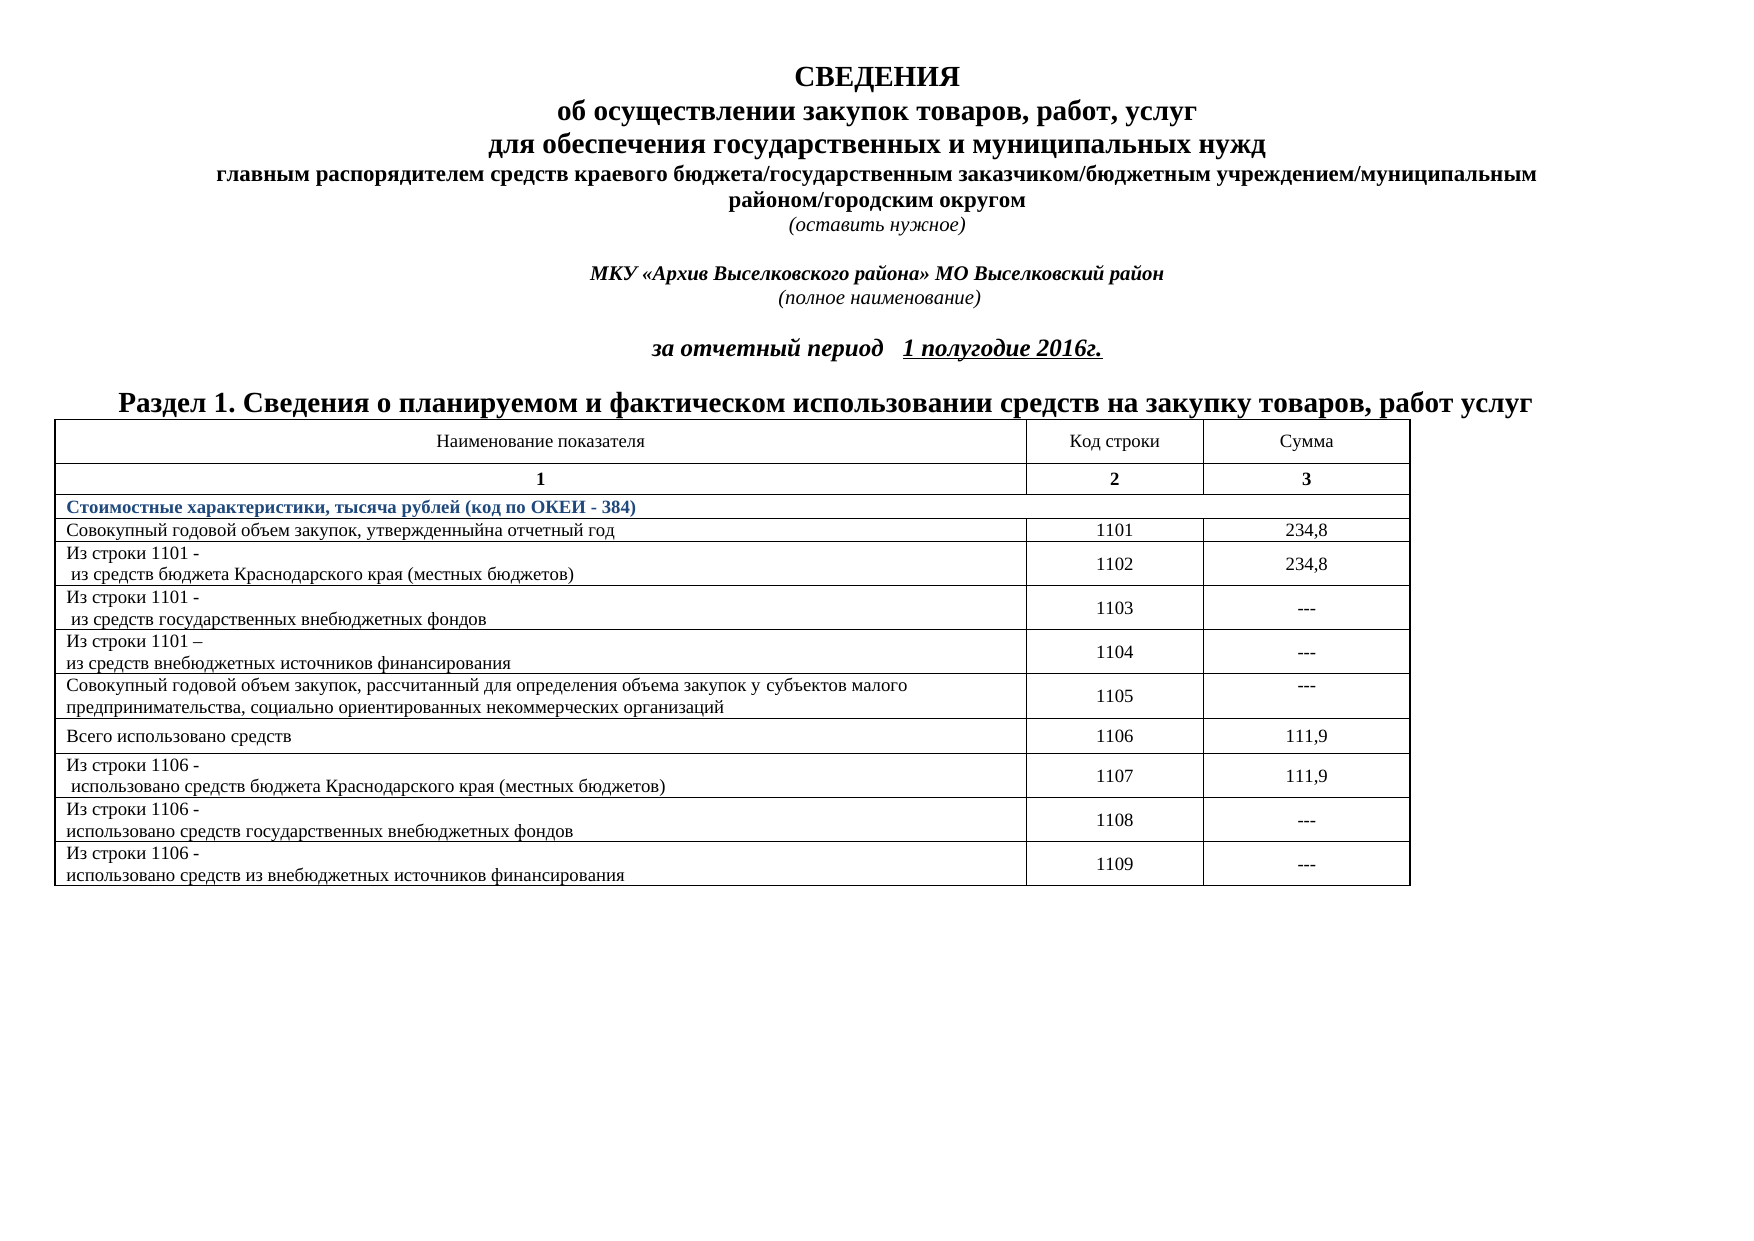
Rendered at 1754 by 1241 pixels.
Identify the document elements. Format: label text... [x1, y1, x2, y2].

table_cell 1109 [1027, 842, 1203, 885]
table_cell Совокупный годовой объем закупок, утвержденныйна отчетный год [56, 519, 1026, 541]
table_cell 111,9 [1204, 754, 1409, 797]
table_cell Из строки 1106 - использовано средств из внебюджетных источников финансирования [56, 842, 1026, 885]
text главным распорядителем средств краевого бюджета/государственным заказчиком/бюджетным учреждением/муниципальным районом/городским округом (оставить нужное) [118, 160, 1636, 236]
table_cell --- [1204, 586, 1409, 629]
text СВЕДЕНИЯ [118, 59, 1636, 93]
table_cell 1108 [1027, 798, 1203, 841]
table_cell Из строки 1101 – из средств внебюджетных источников финансирования [56, 630, 1026, 673]
text об осуществлении закупок товаров, работ, услуг [118, 93, 1636, 126]
table_cell 1 [56, 464, 1026, 494]
table_cell --- [1204, 630, 1409, 673]
table_cell Из строки 1101 - из средств государственных внебюджетных фондов [56, 586, 1026, 629]
text МКУ «Архив Выселковского района» МО Выселковский район [118, 261, 1636, 284]
table_cell --- [1204, 798, 1409, 841]
table_cell Из строки 1106 - использовано средств бюджета Краснодарского края (местных бюджетов) [56, 754, 1026, 797]
table_cell 1101 [1027, 519, 1203, 541]
table_cell 234,8 [1204, 542, 1409, 585]
table_cell 1103 [1027, 586, 1203, 629]
table_header Наименование показателя [56, 420, 1026, 463]
table_cell Из строки 1101 - из средств бюджета Краснодарского края (местных бюджетов) [56, 542, 1026, 585]
table_cell 1106 [1027, 719, 1203, 753]
table_header Сумма [1204, 420, 1409, 463]
table_cell 1107 [1027, 754, 1203, 797]
text (полное наименование) [118, 284, 1636, 309]
text для обеспечения государственных и муниципальных нужд [118, 126, 1636, 160]
table_cell Из строки 1106 - использовано средств государственных внебюджетных фондов [56, 798, 1026, 841]
table_cell 2 [1027, 464, 1203, 494]
table_cell 3 [1204, 464, 1409, 494]
table_cell --- [1204, 674, 1409, 717]
table_cell Совокупный годовой объем закупок, рассчитанный для определения объема закупок у субъектов малого предпринимательства, социально ориентированных некоммерческих организаций [56, 674, 1026, 717]
table_cell 1104 [1027, 630, 1203, 673]
table_cell 1102 [1027, 542, 1203, 585]
text Раздел 1. Сведения о планируемом и фактическом использовании средств на закупку товаров, работ услуг [118, 385, 1636, 419]
table_cell 1105 [1027, 674, 1203, 717]
table_cell 234,8 [1204, 519, 1409, 541]
table_cell --- [1204, 842, 1409, 885]
table_cell Всего использовано средств [56, 719, 1026, 753]
table_cell 111,9 [1204, 719, 1409, 753]
text за отчетный период 1 полугодие 2016г. [118, 333, 1636, 361]
table_cell Стоимостные характеристики, тысяча рублей (код по ОКЕИ - 384) [56, 495, 1409, 518]
table_header Код строки [1027, 420, 1203, 463]
